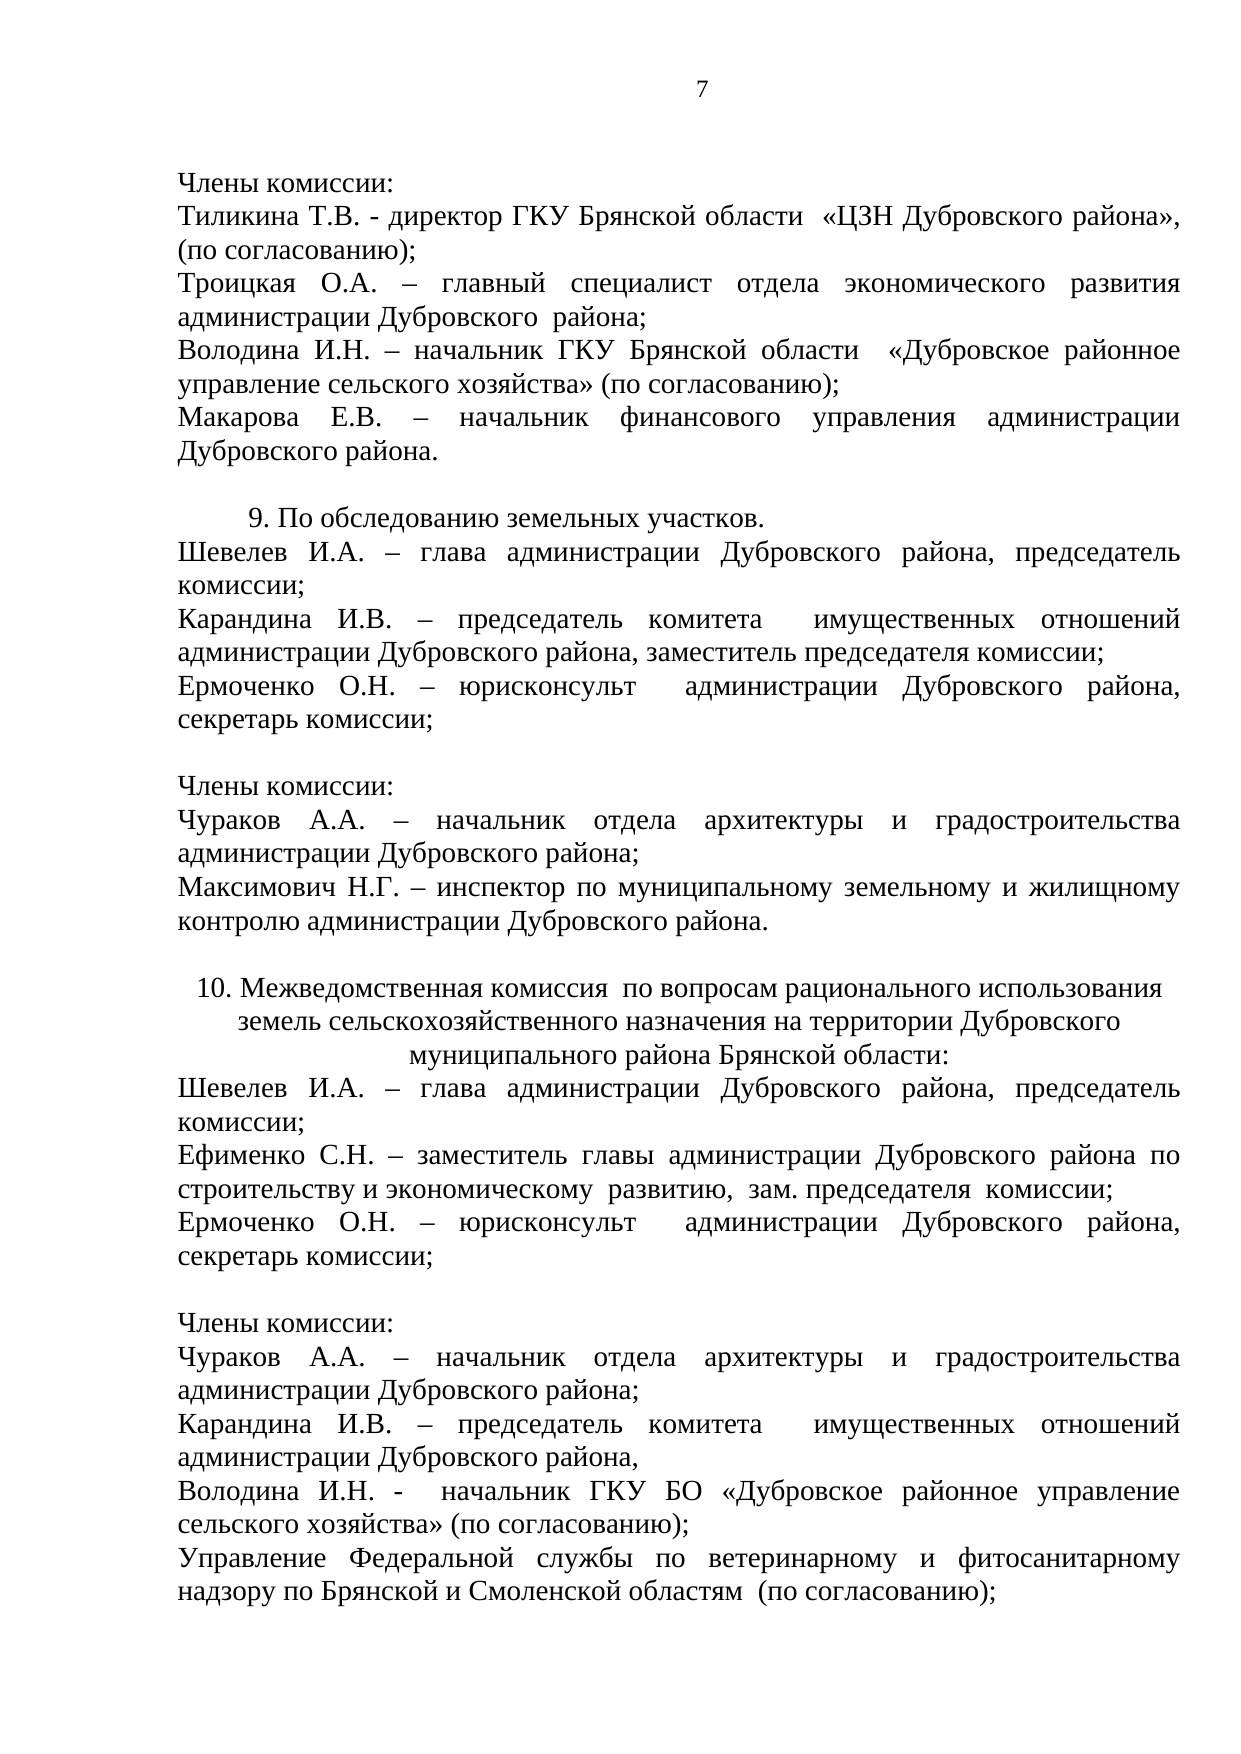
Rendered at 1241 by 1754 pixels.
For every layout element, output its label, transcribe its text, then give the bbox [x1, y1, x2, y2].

text 9. По обследованию земельных участков. [233, 500, 1181, 534]
text Макарова Е.В. – начальник финансового управления администрации Дубровского района. [177, 399, 1181, 467]
text Члены комиссии: [177, 165, 1181, 198]
text Володина И.Н. - начальник ГКУ БО «Дубровское районное управление сельского хозяйства» (по согласованию); [177, 1473, 1181, 1540]
text Карандина И.В. – председатель комитета имущественных отношений администрации Дубровского района, заместитель председателя комиссии; [177, 601, 1181, 668]
text Шевелев И.А. – глава администрации Дубровского района, председатель комиссии; [177, 534, 1181, 601]
text Управление Федеральной службы по ветеринарному и фитосанитарному надзору по Брянской и Смоленской областям (по согласованию); [177, 1540, 1181, 1607]
text Чураков А.А. – начальник отдела архитектуры и градостроительства администрации Дубровского района; [177, 1339, 1181, 1406]
text Троицкая О.А. – главный специалист отдела экономического развития администрации Дубровского района; [177, 265, 1181, 332]
text Члены комиссии: [177, 768, 1181, 802]
text Ермоченко О.Н. – юрисконсульт администрации Дубровского района, секретарь комиссии; [177, 668, 1181, 735]
text Максимович Н.Г. – инспектор по муниципальному земельному и жилищному контролю администрации Дубровского района. [177, 869, 1181, 936]
text 10. Межведомственная комиссия по вопросам рационального использования земель сельскохозяйственного назначения на территории Дубровского муниципального района Брянской области: [177, 970, 1181, 1070]
text Члены комиссии: [177, 1305, 1181, 1339]
text Тиликина Т.В. - директор ГКУ Брянской области «ЦЗН Дубровского района», (по согласованию); [177, 198, 1181, 265]
text Карандина И.В. – председатель комитета имущественных отношений администрации Дубровского района, [177, 1406, 1181, 1473]
text Ермоченко О.Н. – юрисконсульт администрации Дубровского района, секретарь комиссии; [177, 1204, 1181, 1272]
text Чураков А.А. – начальник отдела архитектуры и градостроительства администрации Дубровского района; [177, 802, 1181, 869]
text Ефименко С.Н. – заместитель главы администрации Дубровского района по строительству и экономическому развитию, зам. председателя комиссии; [177, 1137, 1181, 1204]
text Володина И.Н. – начальник ГКУ Брянской области «Дубровское районное управление сельского хозяйства» (по согласованию); [177, 332, 1181, 399]
text Шевелев И.А. – глава администрации Дубровского района, председатель комиссии; [177, 1070, 1181, 1137]
